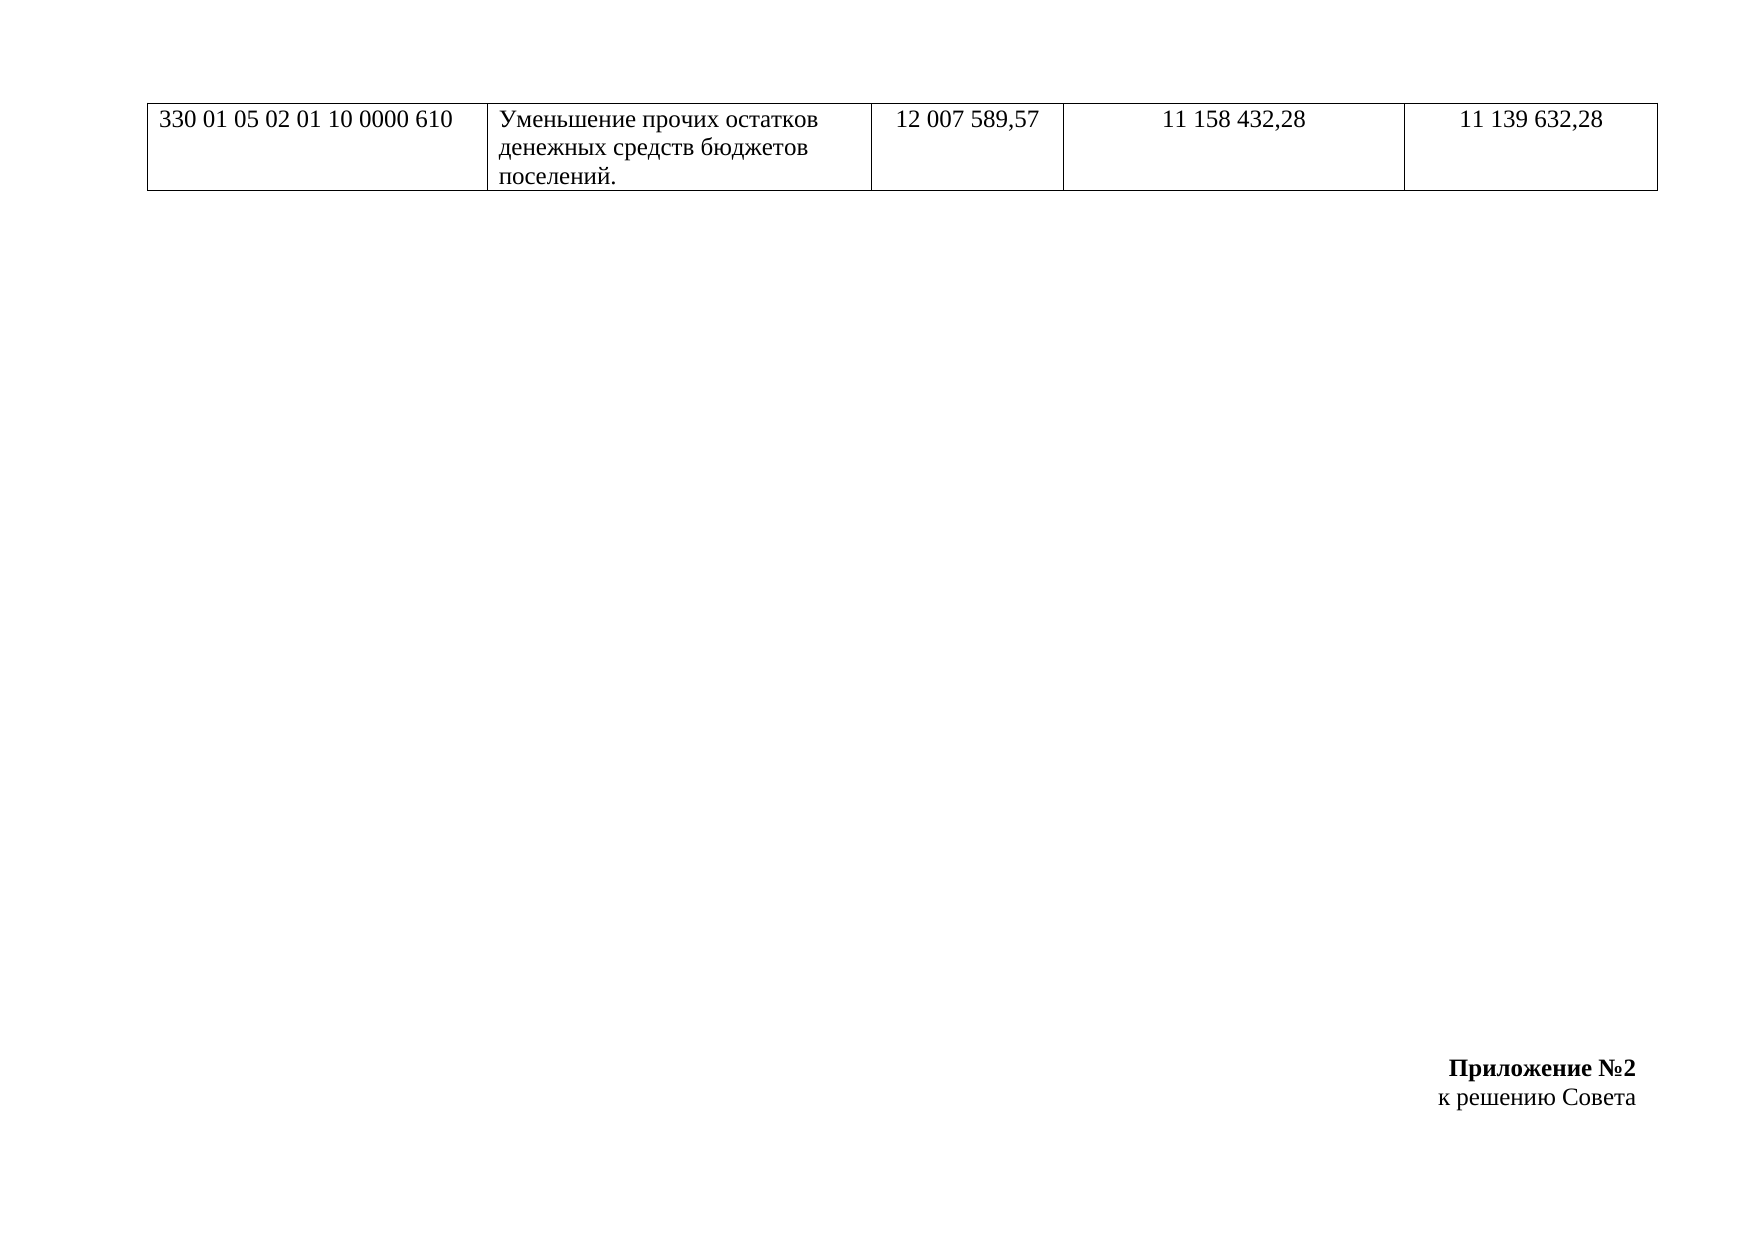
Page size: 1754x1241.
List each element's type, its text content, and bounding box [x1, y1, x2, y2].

text Приложение №2 [118, 1053, 1636, 1082]
table_cell 330 01 05 02 01 10 0000 610 [148, 104, 487, 190]
table_cell Уменьшение прочих остатков денежных средств бюджетов поселений. [488, 104, 871, 190]
table_cell 12 007 589,57 [872, 104, 1063, 190]
table_cell 11 158 432,28 [1064, 104, 1404, 190]
text к решению Совета [118, 1082, 1636, 1111]
table_cell 11 139 632,28 [1405, 104, 1657, 190]
